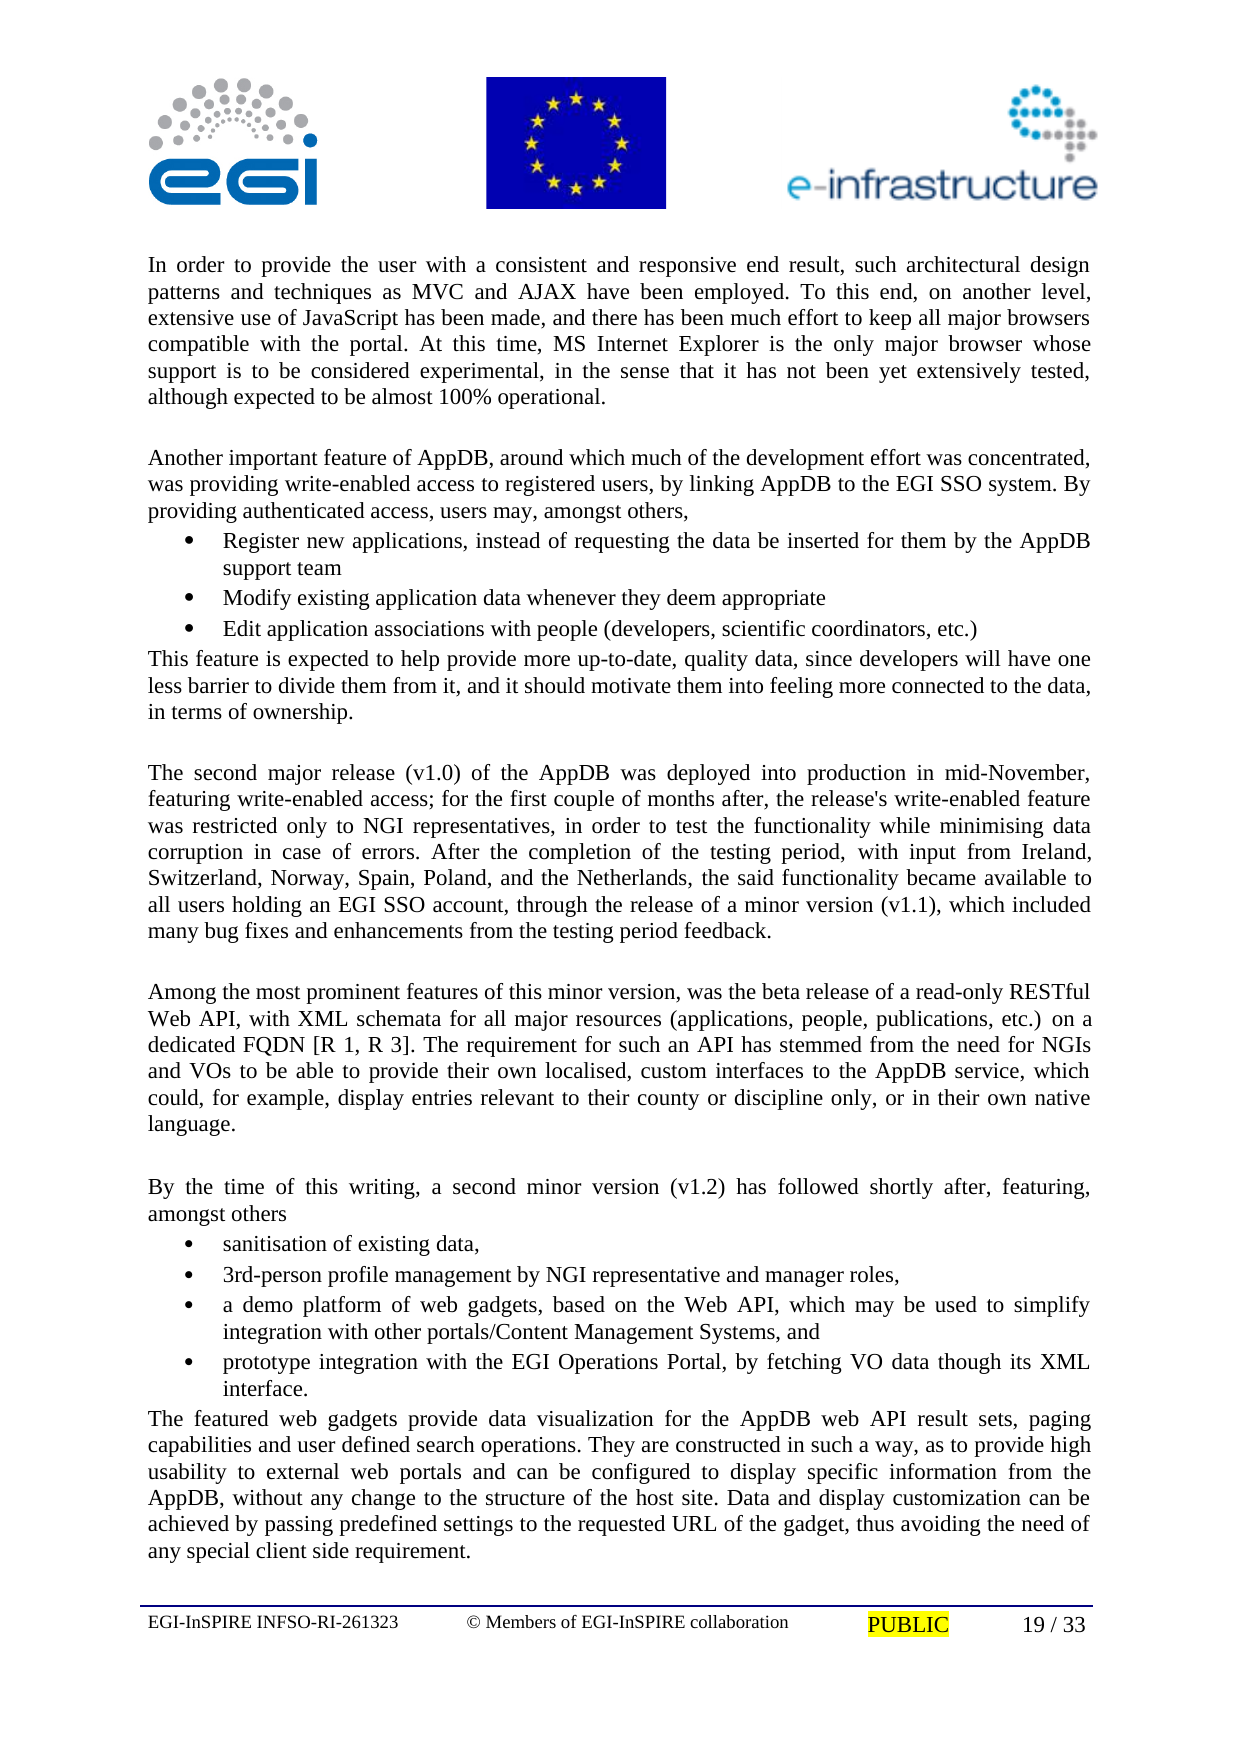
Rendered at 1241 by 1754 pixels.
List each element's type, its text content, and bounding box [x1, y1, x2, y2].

list Edit application associations with people (developers, scientific coordinators, etc.) [185, 615, 1092, 641]
text This feature is expected to help provide more up-to-date, quality data, since developers will have one less barrier to divide them from it, and it should motivate them into feeling more connected to the data, in terms of ownership. [148, 645, 1092, 724]
text In order to provide the user with a consistent and responsive end result, such architectural design patterns and techniques as MVC and AJAX have been employed. To this end, on another level, extensive use of JavaScript has been made, and there has been much effort to keep all major browsers compatible with the portal. At this time, MS Internet Explorer is the only major browser whose support is to be considered experimental, in the sense that it has not been yet extensively tested, although expected to be almost 100% operational. [148, 251, 1092, 409]
text The featured web gadgets provide data visualization for the AppDB web API result sets, paging capabilities and user defined search operations. They are constructed in such a way, as to provide high usability to external web portals and can be configured to display specific information from the AppDB, without any change to the structure of the host site. Data and display customization can be achieved by passing predefined settings to the requested URL of the gadget, thus avoiding the need of any special client side requirement. [148, 1405, 1092, 1563]
picture [486, 77, 667, 209]
list prototype integration with the EGI Operations Portal, by fetching VO data though its XML interface. [185, 1348, 1092, 1401]
text The second major release (v1.0) of the AppDB was deployed into production in mid-November, featuring write-enabled access; for the first couple of months after, the release's write-enabled feature was restricted only to NGI representatives, in order to test the functionality while minimising data corruption in case of errors. After the completion of the testing period, with input from Ireland, Switzerland, Norway, Spain, Poland, and the Netherlands, the said functionality became available to all users holding an EGI SSO account, through the release of a minor version (v1.1), which included many bug fixes and enhancements from the testing period feedback. [148, 759, 1092, 943]
text Among the most prominent features of this minor version, was the beta release of a read-only RESTful Web API, with XML schemata for all major resources (applications, people, publications, etc.) on a dedicated FQDN [R 1, R 3]. The requirement for such an API has stemmed from the need for NGIs and VOs to be able to provide their own localised, custom interfaces to the AppDB service, which could, for example, display entries relevant to their county or discipline only, or in their own native language. [148, 978, 1092, 1136]
picture [780, 77, 1106, 209]
list Modify existing application data whenever they deem appropriate [185, 584, 1092, 611]
list a demo platform of web gadgets, based on the Web API, which may be used to simplify integration with other portals/Content Management Systems, and [185, 1291, 1092, 1344]
list 3rd-person profile management by NGI representative and manager roles, [185, 1261, 1092, 1287]
text By the time of this writing, a second minor version (v1.2) has followed shortly after, featuring, amongst others [148, 1173, 1092, 1226]
list Register new applications, instead of requesting the data be inserted for them by the AppDB support team [185, 527, 1092, 580]
text Another important feature of AppDB, around which much of the development effort was concentrated, was providing write-enabled access to registered users, by linking AppDB to the EGI SSO system. By providing authenticated access, users may, amongst others, [148, 444, 1092, 523]
list sanitisation of existing data, [185, 1230, 1092, 1257]
picture [147, 77, 319, 207]
